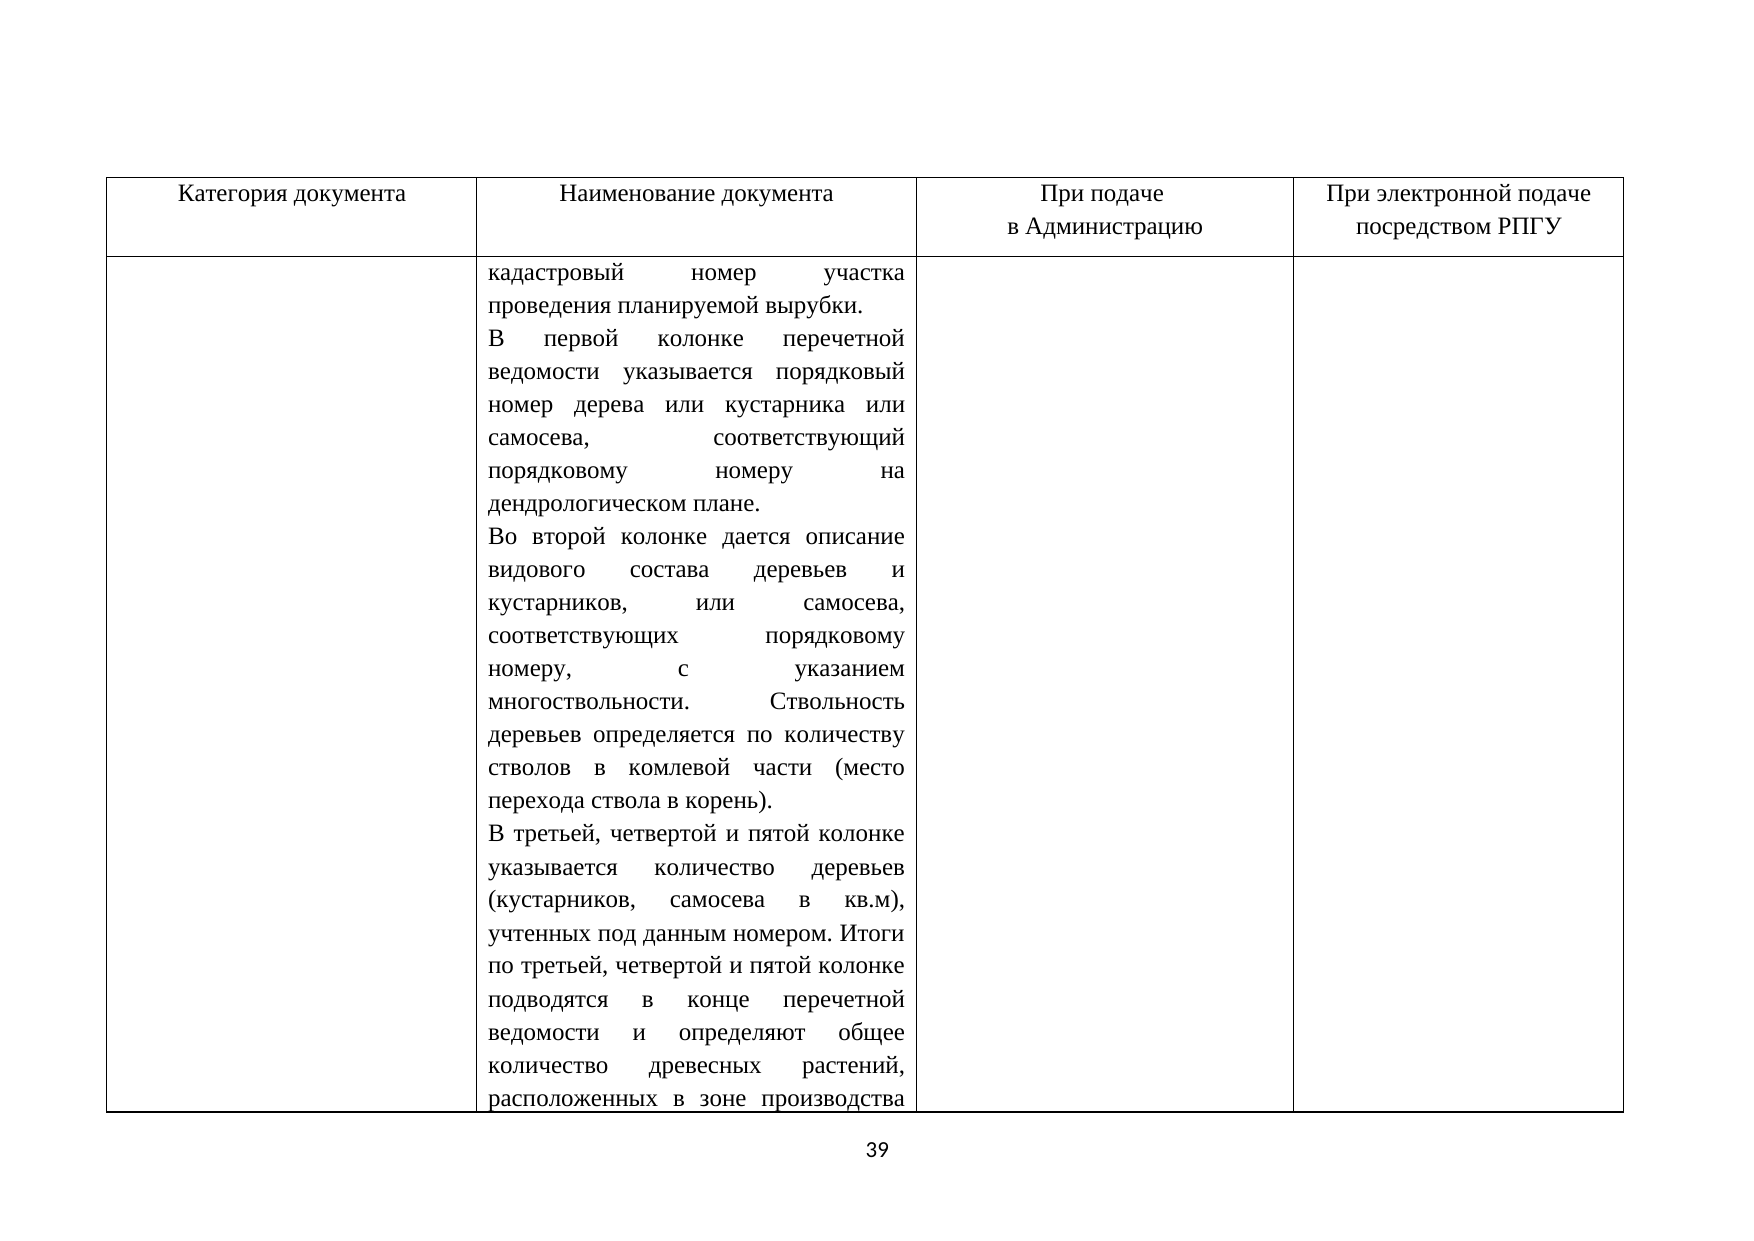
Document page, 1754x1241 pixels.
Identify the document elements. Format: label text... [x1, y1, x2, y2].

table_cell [1294, 257, 1623, 1111]
table_header При подаче в Администрацию [917, 178, 1293, 256]
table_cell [477, 257, 916, 1111]
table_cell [107, 257, 476, 1111]
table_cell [917, 257, 1293, 1111]
table_header Категория документа [107, 178, 476, 256]
table_header Наименование документа [477, 178, 916, 256]
table_header При электронной подаче посредством РПГУ [1294, 178, 1623, 256]
